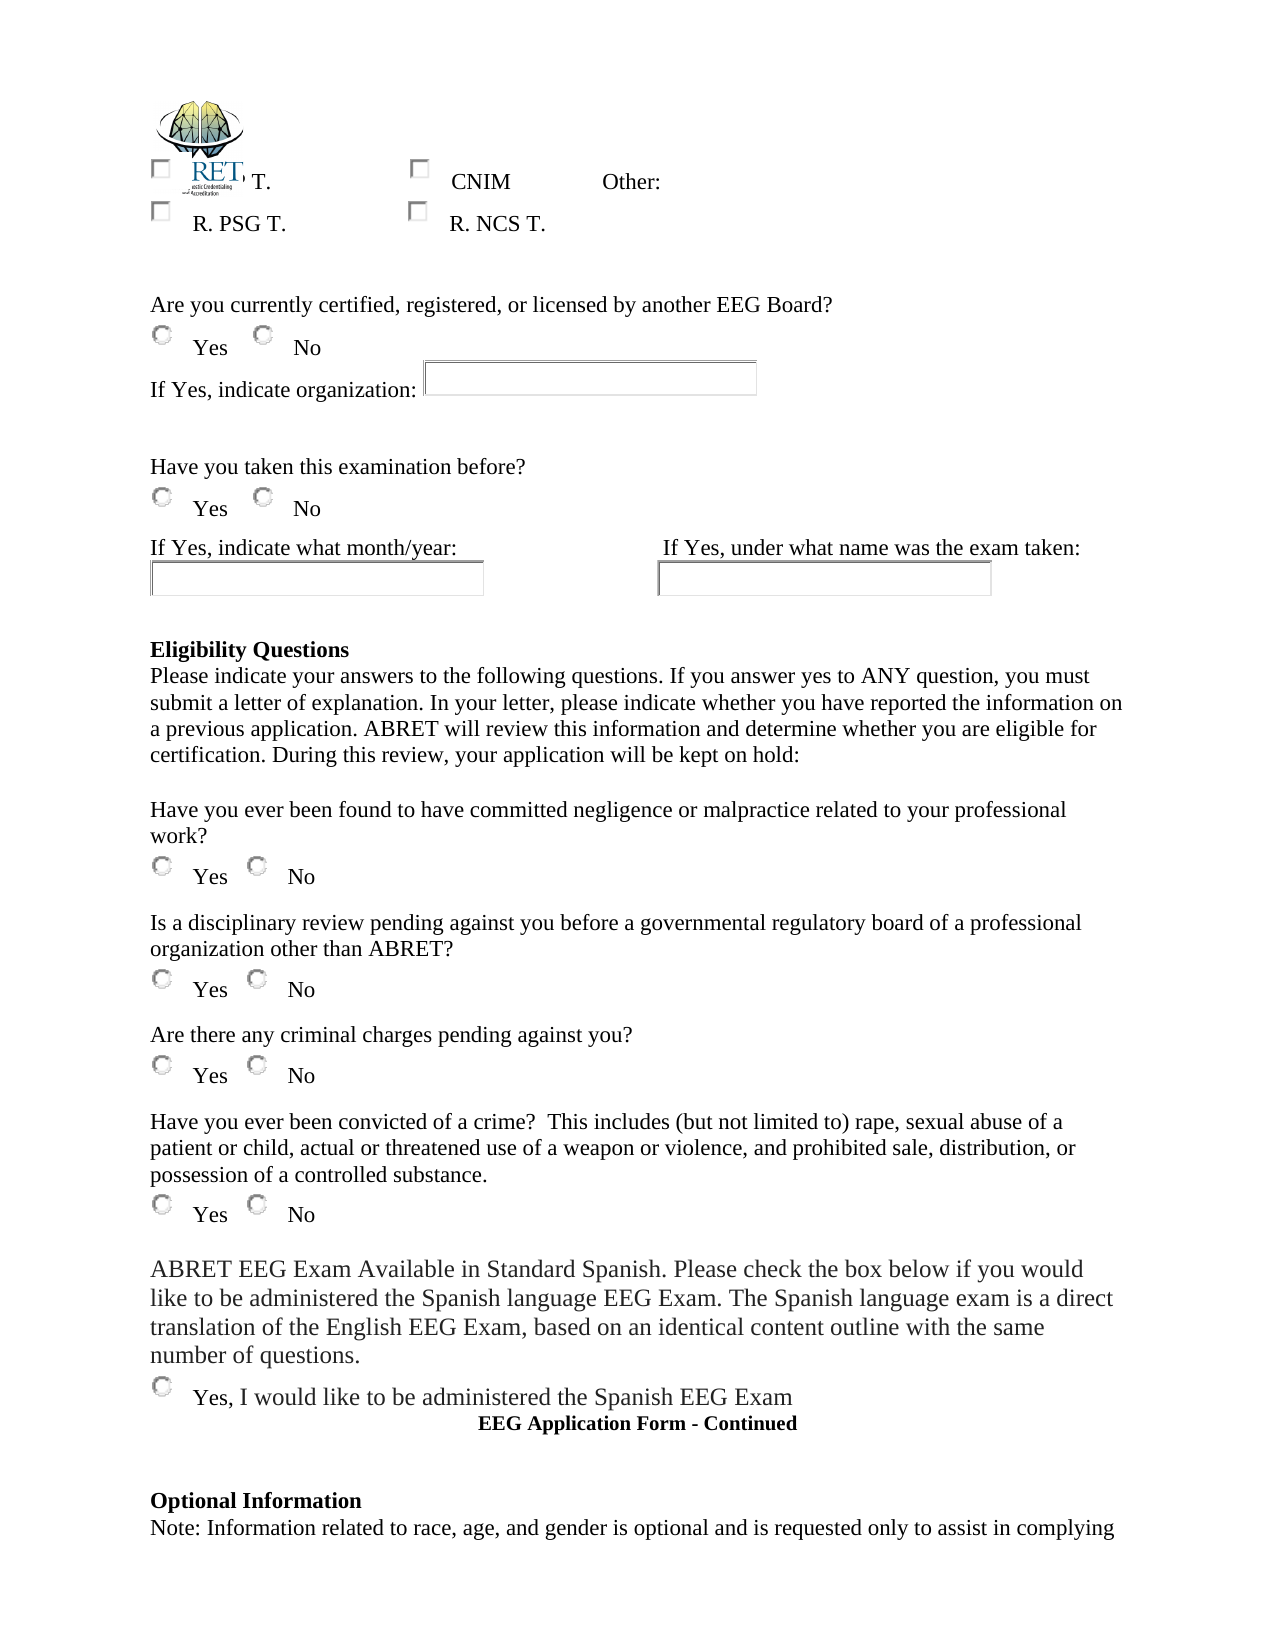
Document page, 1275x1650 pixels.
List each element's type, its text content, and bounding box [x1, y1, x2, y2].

text Yes No [150, 1048, 1125, 1089]
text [150, 1487, 1125, 1540]
picture [153, 101, 244, 197]
text Yes No [150, 961, 1125, 1002]
text If Yes, indicate organization: [150, 360, 1125, 403]
text Have you ever been found to have committed negligence or malpractice related to your professional work? [150, 796, 1125, 848]
text Yes No [150, 848, 1125, 889]
text Have you taken this examination before? [150, 453, 1125, 479]
text Are you currently certified, registered, or licensed by another EEG Board? [150, 291, 1125, 317]
table_header R. EP T. CNIM Other: R. PSG T. R. NCS T. [149, 150, 1067, 238]
text Yes No [150, 479, 1125, 522]
text If Yes, indicate what month/year: If Yes, under what name was the exam taken: [150, 534, 1125, 560]
text EEG Application Form - Continued [150, 1411, 1125, 1435]
text Eligibility Questions Please indicate your answers to the following questions. If you answer yes to ANY question, you must submit a letter of explanation. In your letter, please indicate whether you have reported the information on a previous application. ABRET will review this information and determine whether you are eligible for certification. During this review, your application will be kept on hold: [150, 636, 1125, 796]
text Yes No [150, 317, 1125, 360]
text Have you ever been convicted of a crime? This includes (but not limited to) rape, sexual abuse of a patient or child, actual or threatened use of a weapon or violence, and prohibited sale, distribution, or possession of a controlled substance. [150, 1108, 1125, 1187]
text Are there any criminal charges pending against you? [150, 1021, 1125, 1048]
text Is a disciplinary review pending against you before a governmental regulatory board of a professional organization other than ABRET? [150, 909, 1125, 961]
text ABRET EEG Exam Available in Standard Spanish. Please check the box below if you would like to be administered the Spanish language EEG Exam. The Spanish language exam is a direct translation of the English EEG Exam, based on an identical content outline with the same number of questions. Yes, I would like to be administered the Spanish EEG Exam [150, 1254, 1125, 1411]
text Yes No [150, 1187, 1125, 1228]
